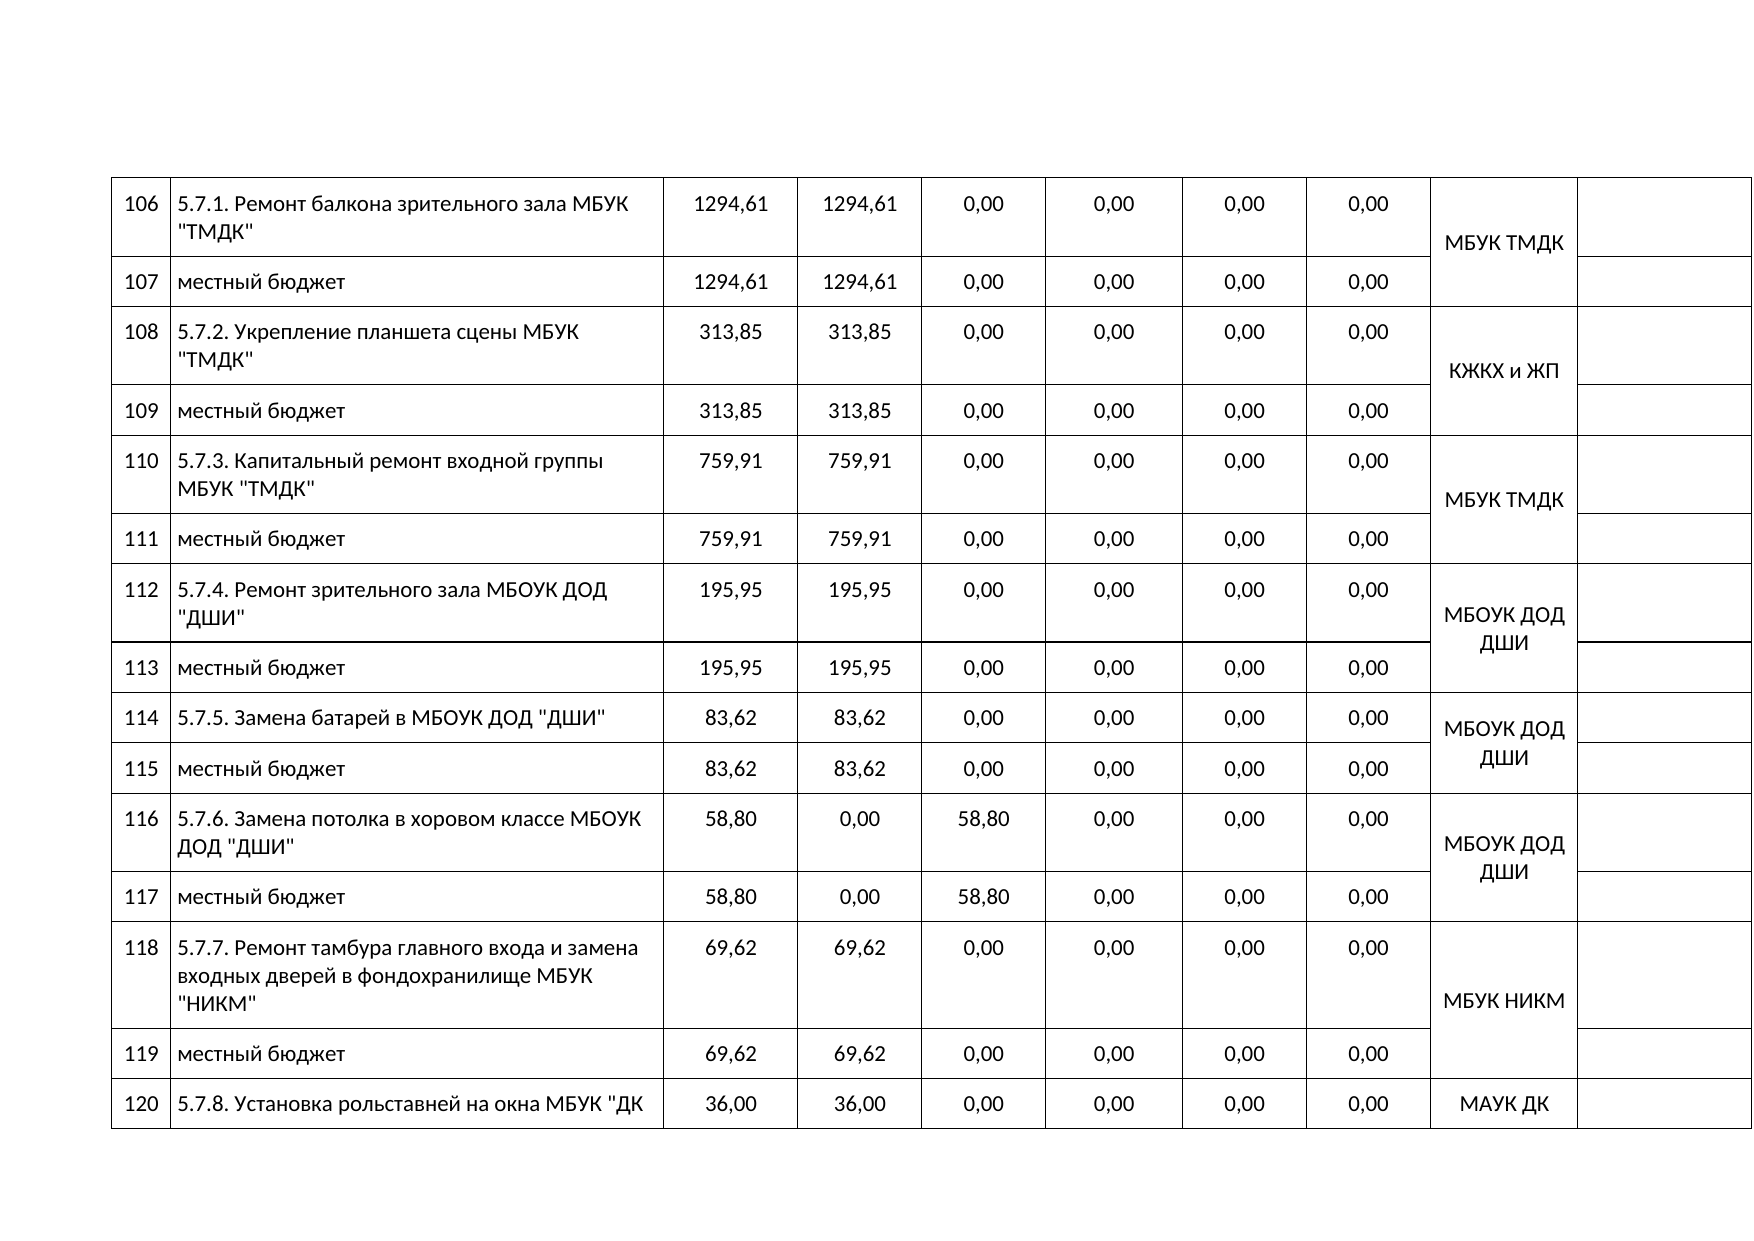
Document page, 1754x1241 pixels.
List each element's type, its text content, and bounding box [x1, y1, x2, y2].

table_cell 1294,61 [798, 257, 921, 306]
table_cell [1578, 872, 1751, 921]
table_cell 0,00 [1307, 385, 1430, 434]
table_cell МБУК ТМДК [1431, 178, 1577, 306]
table_cell 113 [112, 643, 170, 692]
table_cell 0,00 [922, 178, 1045, 256]
table_cell 313,85 [664, 307, 797, 384]
table_cell 83,62 [798, 693, 921, 742]
table_cell [1578, 178, 1751, 256]
table_cell 0,00 [922, 1079, 1045, 1128]
table_cell 83,62 [664, 693, 797, 742]
table_cell 0,00 [1046, 794, 1182, 871]
table_cell 58,80 [664, 872, 797, 921]
table_cell 0,00 [1046, 257, 1182, 306]
table_cell 106 [112, 178, 170, 256]
table_cell 0,00 [1183, 514, 1306, 563]
table_cell 58,80 [922, 794, 1045, 871]
table_cell 83,62 [664, 743, 797, 792]
table_cell 0,00 [1183, 564, 1306, 641]
table_cell местный бюджет [171, 643, 663, 692]
table_cell 313,85 [798, 385, 921, 434]
table_cell 69,62 [798, 922, 921, 1027]
table_cell [1578, 922, 1751, 1027]
table_cell 0,00 [1307, 693, 1430, 742]
table_cell 195,95 [798, 564, 921, 641]
table_cell [1578, 564, 1751, 641]
table_cell 5.7.2. Укрепление планшета сцены МБУК "ТМДК" [171, 307, 663, 384]
table_cell 0,00 [1046, 564, 1182, 641]
table_cell 5.7.6. Замена потолка в хоровом классе МБОУК ДОД "ДШИ" [171, 794, 663, 871]
table_cell [1578, 1029, 1751, 1078]
table_cell 0,00 [1183, 794, 1306, 871]
table_cell 0,00 [922, 514, 1045, 563]
table_cell [1578, 643, 1751, 692]
table_cell 0,00 [1046, 872, 1182, 921]
table_cell 1294,61 [664, 257, 797, 306]
table_cell местный бюджет [171, 514, 663, 563]
table_cell 0,00 [1307, 257, 1430, 306]
table_cell 0,00 [922, 1029, 1045, 1078]
table_cell 120 [112, 1079, 170, 1128]
table_cell 36,00 [664, 1079, 797, 1128]
table_cell 0,00 [1046, 693, 1182, 742]
table_cell 0,00 [1183, 872, 1306, 921]
table_cell 5.7.5. Замена батарей в МБОУК ДОД "ДШИ" [171, 693, 663, 742]
table_cell 0,00 [922, 436, 1045, 513]
table_cell 0,00 [1307, 922, 1430, 1027]
table_cell МБОУК ДОД ДШИ [1431, 693, 1577, 792]
table_cell 0,00 [1183, 307, 1306, 384]
table_cell 58,80 [922, 872, 1045, 921]
table_cell 117 [112, 872, 170, 921]
table_cell 5.7.3. Капитальный ремонт входной группы МБУК "ТМДК" [171, 436, 663, 513]
table_cell 195,95 [798, 643, 921, 692]
table_cell 0,00 [1183, 643, 1306, 692]
table_cell 69,62 [664, 1029, 797, 1078]
table_cell 0,00 [922, 743, 1045, 792]
table_cell 110 [112, 436, 170, 513]
table_cell местный бюджет [171, 1029, 663, 1078]
table_cell 0,00 [1307, 436, 1430, 513]
table_cell 118 [112, 922, 170, 1027]
table_cell 0,00 [922, 385, 1045, 434]
table_cell 5.7.7. Ремонт тамбура главного входа и замена входных дверей в фондохранилище МБУК "НИКМ" [171, 922, 663, 1027]
table_cell 0,00 [1183, 1029, 1306, 1078]
table_cell местный бюджет [171, 872, 663, 921]
table_cell 0,00 [1046, 643, 1182, 692]
table_cell [1578, 693, 1751, 742]
table_cell 0,00 [1046, 1079, 1182, 1128]
table_cell 0,00 [1046, 922, 1182, 1027]
table_cell 759,91 [664, 436, 797, 513]
table_cell 115 [112, 743, 170, 792]
table_cell 0,00 [1307, 178, 1430, 256]
table_cell местный бюджет [171, 257, 663, 306]
table_cell 759,91 [798, 514, 921, 563]
table_cell 5.7.4. Ремонт зрительного зала МБОУК ДОД "ДШИ" [171, 564, 663, 641]
table_cell 0,00 [922, 922, 1045, 1027]
table_cell 0,00 [922, 307, 1045, 384]
table_cell 0,00 [1046, 178, 1182, 256]
table_cell 36,00 [798, 1079, 921, 1128]
table_cell 0,00 [1183, 743, 1306, 792]
table_cell 108 [112, 307, 170, 384]
table_cell 0,00 [1307, 1079, 1430, 1128]
table_cell МБУК ТМДК [1431, 436, 1577, 563]
table_cell 0,00 [922, 643, 1045, 692]
table_cell 119 [112, 1029, 170, 1078]
table_cell 0,00 [1046, 743, 1182, 792]
table_cell 5.7.1. Ремонт балкона зрительного зала МБУК "ТМДК" [171, 178, 663, 256]
table_cell 112 [112, 564, 170, 641]
table_cell [1578, 436, 1751, 513]
table_cell 0,00 [1307, 743, 1430, 792]
table_cell 0,00 [1307, 872, 1430, 921]
table_cell 759,91 [798, 436, 921, 513]
table_cell [1578, 257, 1751, 306]
table_cell 0,00 [1046, 436, 1182, 513]
table_cell [1578, 307, 1751, 384]
table_cell 313,85 [798, 307, 921, 384]
table_cell 759,91 [664, 514, 797, 563]
table_cell 0,00 [1183, 436, 1306, 513]
table_cell 195,95 [664, 643, 797, 692]
table_cell 0,00 [922, 693, 1045, 742]
table_cell [1578, 385, 1751, 434]
table_cell 0,00 [1307, 564, 1430, 641]
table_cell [171, 1079, 663, 1128]
table_cell КЖКХ и ЖП [1431, 307, 1577, 434]
table_cell 313,85 [664, 385, 797, 434]
table_cell 83,62 [798, 743, 921, 792]
table_cell 0,00 [1183, 922, 1306, 1027]
table_cell МБОУК ДОД ДШИ [1431, 564, 1577, 692]
table_cell 1294,61 [664, 178, 797, 256]
table_cell 0,00 [1183, 1079, 1306, 1128]
table_cell 109 [112, 385, 170, 434]
table_cell 195,95 [664, 564, 797, 641]
table_cell [1578, 514, 1751, 563]
table_cell 0,00 [1183, 257, 1306, 306]
table_cell 116 [112, 794, 170, 871]
table_cell 0,00 [922, 257, 1045, 306]
table_cell [1578, 743, 1751, 792]
table_cell 69,62 [798, 1029, 921, 1078]
table_cell 0,00 [1307, 307, 1430, 384]
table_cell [1431, 1079, 1577, 1128]
table_cell 0,00 [1307, 643, 1430, 692]
table_cell 0,00 [1046, 385, 1182, 434]
table_cell 1294,61 [798, 178, 921, 256]
table_cell 0,00 [1183, 178, 1306, 256]
table_cell 58,80 [664, 794, 797, 871]
table_cell 0,00 [1046, 514, 1182, 563]
table_cell 0,00 [922, 564, 1045, 641]
table_cell 0,00 [1307, 794, 1430, 871]
table_cell [1578, 794, 1751, 871]
table_cell местный бюджет [171, 385, 663, 434]
table_cell 0,00 [1307, 514, 1430, 563]
table_cell 0,00 [1046, 1029, 1182, 1078]
table_cell 0,00 [798, 872, 921, 921]
table_cell 114 [112, 693, 170, 742]
table_cell [1578, 1079, 1751, 1128]
table_cell 0,00 [798, 794, 921, 871]
table_cell 0,00 [1183, 385, 1306, 434]
table_cell 0,00 [1046, 307, 1182, 384]
table_cell МБОУК ДОД ДШИ [1431, 794, 1577, 921]
table_cell 0,00 [1307, 1029, 1430, 1078]
table_cell 0,00 [1183, 693, 1306, 742]
table_cell МБУК НИКМ [1431, 922, 1577, 1078]
table_cell местный бюджет [171, 743, 663, 792]
table_cell 107 [112, 257, 170, 306]
table_cell 69,62 [664, 922, 797, 1027]
table_cell 111 [112, 514, 170, 563]
